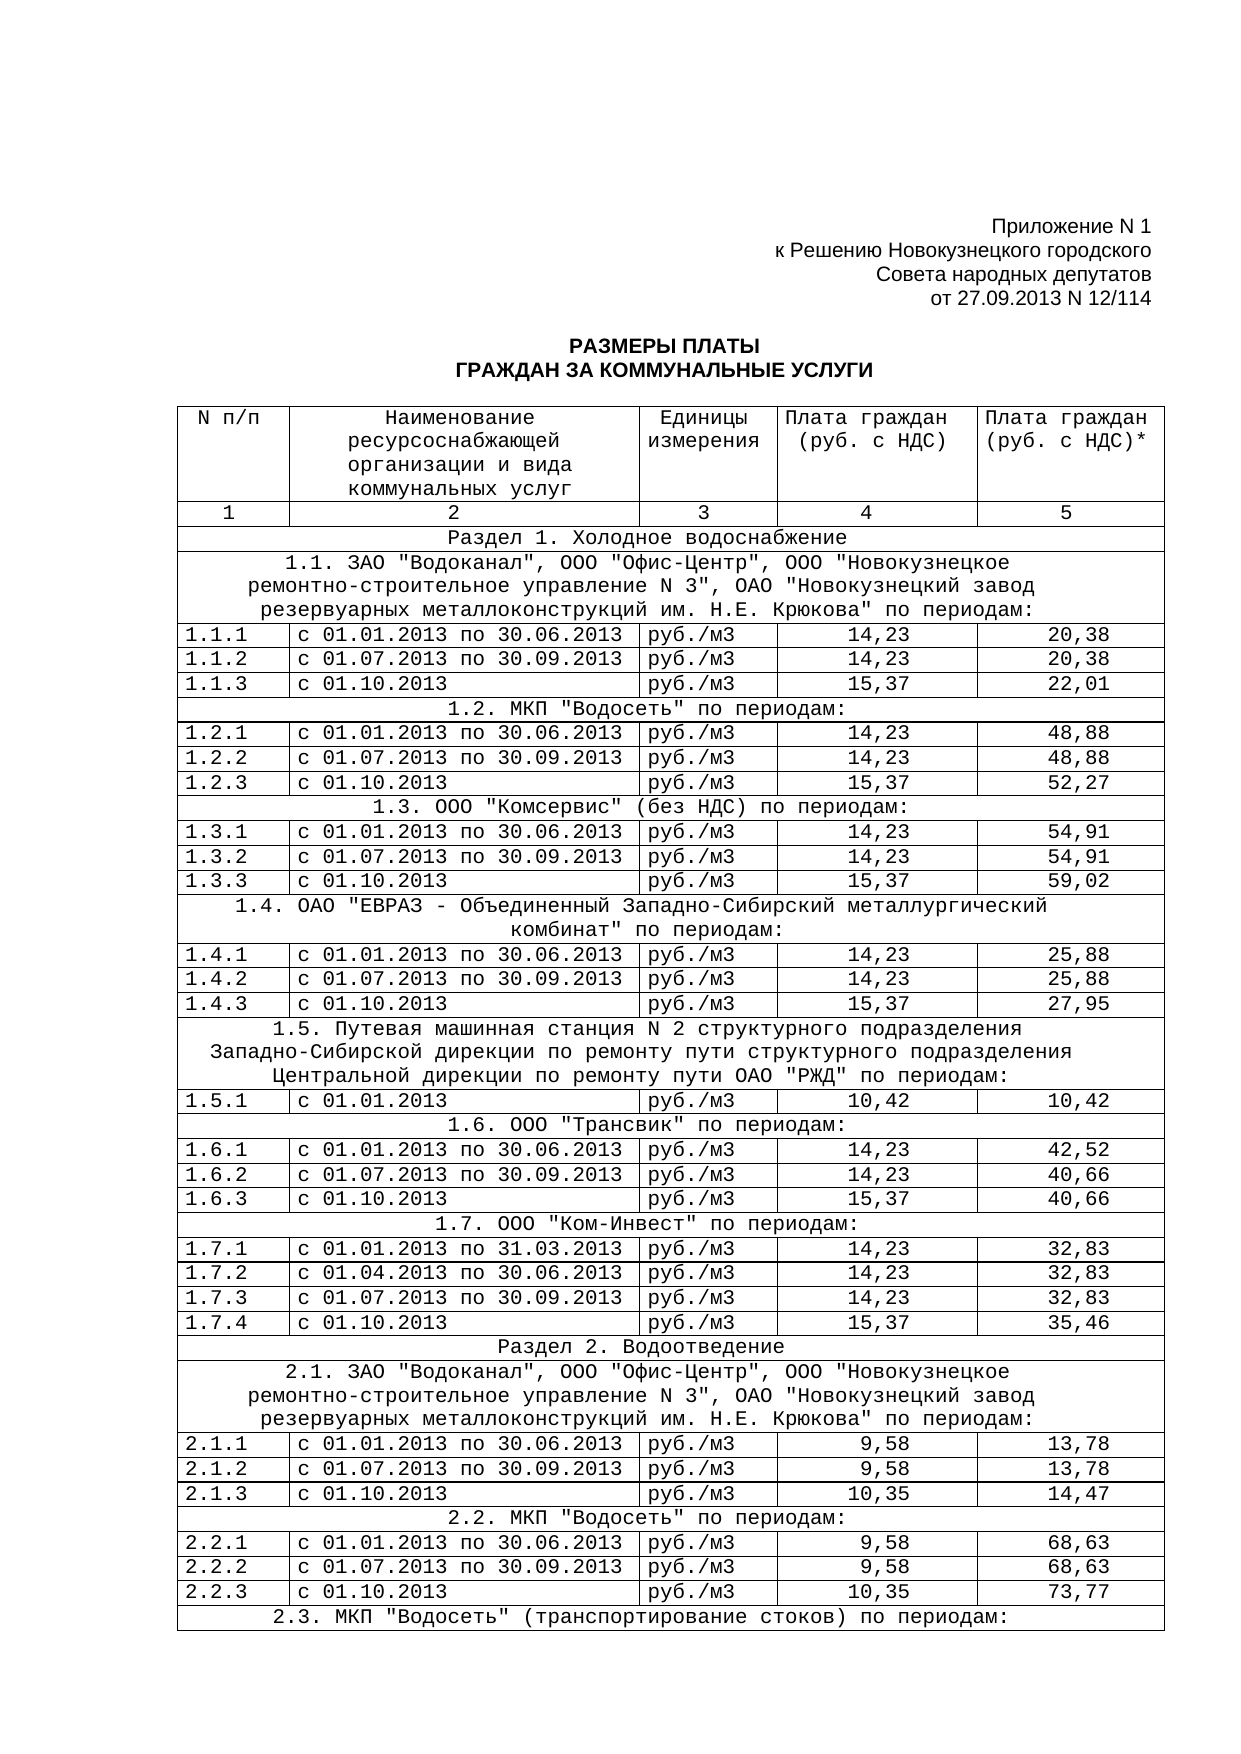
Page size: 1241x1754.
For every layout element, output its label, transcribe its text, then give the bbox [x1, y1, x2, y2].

table_cell 14,47 [978, 1483, 1164, 1506]
table_cell с 01.07.2013 по 30.09.2013 [290, 1164, 639, 1187]
table_cell 1.7.1 [178, 1238, 289, 1261]
table_cell 3 [640, 502, 777, 526]
table_cell 14,23 [778, 846, 977, 869]
table_cell 1.6.2 [178, 1164, 289, 1187]
table_cell 1.5.1 [178, 1090, 289, 1113]
table_cell с 01.01.2013 по 31.03.2013 [290, 1238, 639, 1261]
table_cell 1.1.2 [178, 648, 289, 672]
table_cell с 01.01.2013 [290, 1090, 639, 1113]
table_cell руб./м3 [640, 1164, 777, 1187]
table_header Наименование ресурсоснабжающей организации и вида коммунальных услуг [290, 407, 639, 501]
table_cell 9,58 [778, 1433, 977, 1457]
table_cell руб./м3 [640, 968, 777, 992]
table_cell с 01.07.2013 по 30.09.2013 [290, 968, 639, 992]
table_cell руб./м3 [640, 944, 777, 967]
table_cell руб./м3 [640, 624, 777, 647]
table_cell 73,77 [978, 1581, 1164, 1605]
table_cell руб./м3 [640, 648, 777, 672]
table_cell 1.4.3 [178, 993, 289, 1017]
table_cell 2.2. МКП "Водосеть" по периодам: [178, 1507, 1164, 1531]
table_cell 2.1.3 [178, 1483, 289, 1506]
table_cell 2.1.2 [178, 1458, 289, 1481]
table_cell с 01.07.2013 по 30.09.2013 [290, 1458, 639, 1481]
table_cell 10,35 [778, 1581, 977, 1605]
table_cell 1.7.4 [178, 1312, 289, 1335]
table_cell 14,23 [778, 624, 977, 647]
table_cell с 01.10.2013 [290, 772, 639, 795]
text ГРАЖДАН ЗА КОММУНАЛЬНЫЕ УСЛУГИ [177, 358, 1152, 382]
table_cell 15,37 [778, 993, 977, 1017]
table_cell руб./м3 [640, 871, 777, 894]
table_cell руб./м3 [640, 1312, 777, 1335]
table_cell 1.3.1 [178, 821, 289, 845]
table_cell руб./м3 [640, 1139, 777, 1163]
table_cell 32,83 [978, 1287, 1164, 1311]
text Приложение N 1 [177, 214, 1152, 238]
table_cell руб./м3 [640, 673, 777, 697]
table_cell 1.1.1 [178, 624, 289, 647]
table_cell с 01.07.2013 по 30.09.2013 [290, 846, 639, 869]
table_cell 1.2. МКП "Водосеть" по периодам: [178, 698, 1164, 721]
table_cell 2.2.3 [178, 1581, 289, 1605]
table_cell 5 [978, 502, 1164, 526]
table_cell 1.6. ООО "Трансвик" по периодам: [178, 1114, 1164, 1138]
table_cell 1.2.3 [178, 772, 289, 795]
table_cell руб./м3 [640, 993, 777, 1017]
table_cell 48,88 [978, 723, 1164, 746]
table_cell с 01.04.2013 по 30.06.2013 [290, 1263, 639, 1286]
table_cell 54,91 [978, 846, 1164, 869]
table_cell 40,66 [978, 1164, 1164, 1187]
table_cell 1.2.2 [178, 747, 289, 771]
table_cell 2.3. МКП "Водосеть" (транспортирование стоков) по периодам: [178, 1606, 1164, 1629]
table_cell 1.7.2 [178, 1263, 289, 1286]
table_cell 1.2.1 [178, 723, 289, 746]
table_header N п/п [178, 407, 289, 501]
table_cell руб./м3 [640, 1188, 777, 1212]
table_cell 14,23 [778, 1139, 977, 1163]
table_cell руб./м3 [640, 1090, 777, 1113]
table_cell руб./м3 [640, 1433, 777, 1457]
table_cell 20,38 [978, 624, 1164, 647]
table_cell 15,37 [778, 1312, 977, 1335]
table_cell 1.4.2 [178, 968, 289, 992]
table_cell 52,27 [978, 772, 1164, 795]
table_cell 1.3.3 [178, 871, 289, 894]
table_cell с 01.01.2013 по 30.06.2013 [290, 1532, 639, 1556]
table_cell 68,63 [978, 1532, 1164, 1556]
table_cell 13,78 [978, 1433, 1164, 1457]
table_cell 40,66 [978, 1188, 1164, 1212]
table_cell с 01.10.2013 [290, 673, 639, 697]
table_cell 9,58 [778, 1532, 977, 1556]
table_cell 42,52 [978, 1139, 1164, 1163]
text от 27.09.2013 N 12/114 [177, 286, 1152, 310]
table_cell с 01.01.2013 по 30.06.2013 [290, 821, 639, 845]
table_cell 15,37 [778, 673, 977, 697]
table_cell 1.7. ООО "Ком-Инвест" по периодам: [178, 1213, 1164, 1237]
table_cell с 01.07.2013 по 30.09.2013 [290, 1557, 639, 1580]
table_cell с 01.10.2013 [290, 993, 639, 1017]
table_cell 48,88 [978, 747, 1164, 771]
table_cell с 01.10.2013 [290, 1188, 639, 1212]
table_cell с 01.07.2013 по 30.09.2013 [290, 747, 639, 771]
table_cell 15,37 [778, 871, 977, 894]
table_cell 14,23 [778, 821, 977, 845]
table_cell 10,42 [778, 1090, 977, 1113]
table_cell с 01.10.2013 [290, 1312, 639, 1335]
table_cell руб./м3 [640, 846, 777, 869]
table_cell с 01.01.2013 по 30.06.2013 [290, 624, 639, 647]
table_header Единицы измерения [640, 407, 777, 501]
table_cell 14,23 [778, 747, 977, 771]
table_cell 1.1. ЗАО "Водоканал", ООО "Офис-Центр", ООО "Новокузнецкое ремонтно-строительное управление N 3", ОАО "Новокузнецкий завод резервуарных металлоконструкций им. Н.Е. Крюкова" по периодам: [178, 552, 1164, 623]
table_cell руб./м3 [640, 723, 777, 746]
table_cell с 01.01.2013 по 30.06.2013 [290, 1433, 639, 1457]
table_cell руб./м3 [640, 1581, 777, 1605]
table_cell 35,46 [978, 1312, 1164, 1335]
table_cell 9,58 [778, 1458, 977, 1481]
table_cell 14,23 [778, 1263, 977, 1286]
table_cell 1.1.3 [178, 673, 289, 697]
table_cell 1.6.1 [178, 1139, 289, 1163]
table_cell 15,37 [778, 1188, 977, 1212]
table_cell 1.4. ОАО "ЕВРАЗ - Объединенный Западно-Сибирский металлургический комбинат" по периодам: [178, 895, 1164, 942]
table_cell 14,23 [778, 944, 977, 967]
table_cell руб./м3 [640, 747, 777, 771]
table_cell 15,37 [778, 772, 977, 795]
table_cell 2.2.2 [178, 1557, 289, 1580]
table_cell 2 [290, 502, 639, 526]
table_cell 59,02 [978, 871, 1164, 894]
table_header Плата граждан (руб. с НДС)* [978, 407, 1164, 501]
table_cell с 01.01.2013 по 30.06.2013 [290, 723, 639, 746]
table_cell 9,58 [778, 1557, 977, 1580]
table_cell 1.3.2 [178, 846, 289, 869]
text РАЗМЕРЫ ПЛАТЫ [177, 334, 1152, 358]
table_cell 10,35 [778, 1483, 977, 1506]
table_cell 32,83 [978, 1238, 1164, 1261]
table_cell 1.3. ООО "Комсервис" (без НДС) по периодам: [178, 796, 1164, 820]
text к Решению Новокузнецкого городского [177, 238, 1152, 262]
table_cell 14,23 [778, 723, 977, 746]
table_cell 68,63 [978, 1557, 1164, 1580]
table_cell 14,23 [778, 648, 977, 672]
table_cell 1 [178, 502, 289, 526]
table_header Плата граждан (руб. с НДС) [778, 407, 977, 501]
table_cell 1.4.1 [178, 944, 289, 967]
text Совета народных депутатов [177, 262, 1152, 286]
table_cell 2.1.1 [178, 1433, 289, 1457]
table_cell руб./м3 [640, 1238, 777, 1261]
table_cell 22,01 [978, 673, 1164, 697]
table_cell Раздел 1. Холодное водоснабжение [178, 527, 1164, 551]
table_cell 25,88 [978, 944, 1164, 967]
table_cell руб./м3 [640, 772, 777, 795]
table_cell 27,95 [978, 993, 1164, 1017]
table_cell Раздел 2. Водоотведение [178, 1336, 1164, 1360]
table_cell 13,78 [978, 1458, 1164, 1481]
table_cell с 01.10.2013 [290, 871, 639, 894]
table_cell с 01.01.2013 по 30.06.2013 [290, 1139, 639, 1163]
table_cell руб./м3 [640, 1458, 777, 1481]
table_cell 20,38 [978, 648, 1164, 672]
table_cell 1.5. Путевая машинная станция N 2 структурного подразделения Западно-Сибирской дирекции по ремонту пути структурного подразделения Центральной дирекции по ремонту пути ОАО "РЖД" по периодам: [178, 1018, 1164, 1088]
table_cell 2.2.1 [178, 1532, 289, 1556]
table_cell руб./м3 [640, 1532, 777, 1556]
table_cell 14,23 [778, 968, 977, 992]
table_cell 14,23 [778, 1164, 977, 1187]
table_cell 14,23 [778, 1287, 977, 1311]
table_cell с 01.07.2013 по 30.09.2013 [290, 1287, 639, 1311]
table_cell с 01.07.2013 по 30.09.2013 [290, 648, 639, 672]
table_cell 10,42 [978, 1090, 1164, 1113]
table_cell с 01.10.2013 [290, 1483, 639, 1506]
table_cell 14,23 [778, 1238, 977, 1261]
table_cell 25,88 [978, 968, 1164, 992]
table_cell с 01.10.2013 [290, 1581, 639, 1605]
table_cell руб./м3 [640, 1287, 777, 1311]
table_cell 54,91 [978, 821, 1164, 845]
table_cell 1.6.3 [178, 1188, 289, 1212]
table_cell руб./м3 [640, 821, 777, 845]
table_cell руб./м3 [640, 1483, 777, 1506]
table_cell руб./м3 [640, 1557, 777, 1580]
table_cell 1.7.3 [178, 1287, 289, 1311]
table_cell с 01.01.2013 по 30.06.2013 [290, 944, 639, 967]
table_cell 2.1. ЗАО "Водоканал", ООО "Офис-Центр", ООО "Новокузнецкое ремонтно-строительное управление N 3", ОАО "Новокузнецкий завод резервуарных металлоконструкций им. Н.Е. Крюкова" по периодам: [178, 1361, 1164, 1432]
table_cell руб./м3 [640, 1263, 777, 1286]
table_cell 32,83 [978, 1263, 1164, 1286]
table_cell 4 [778, 502, 977, 526]
